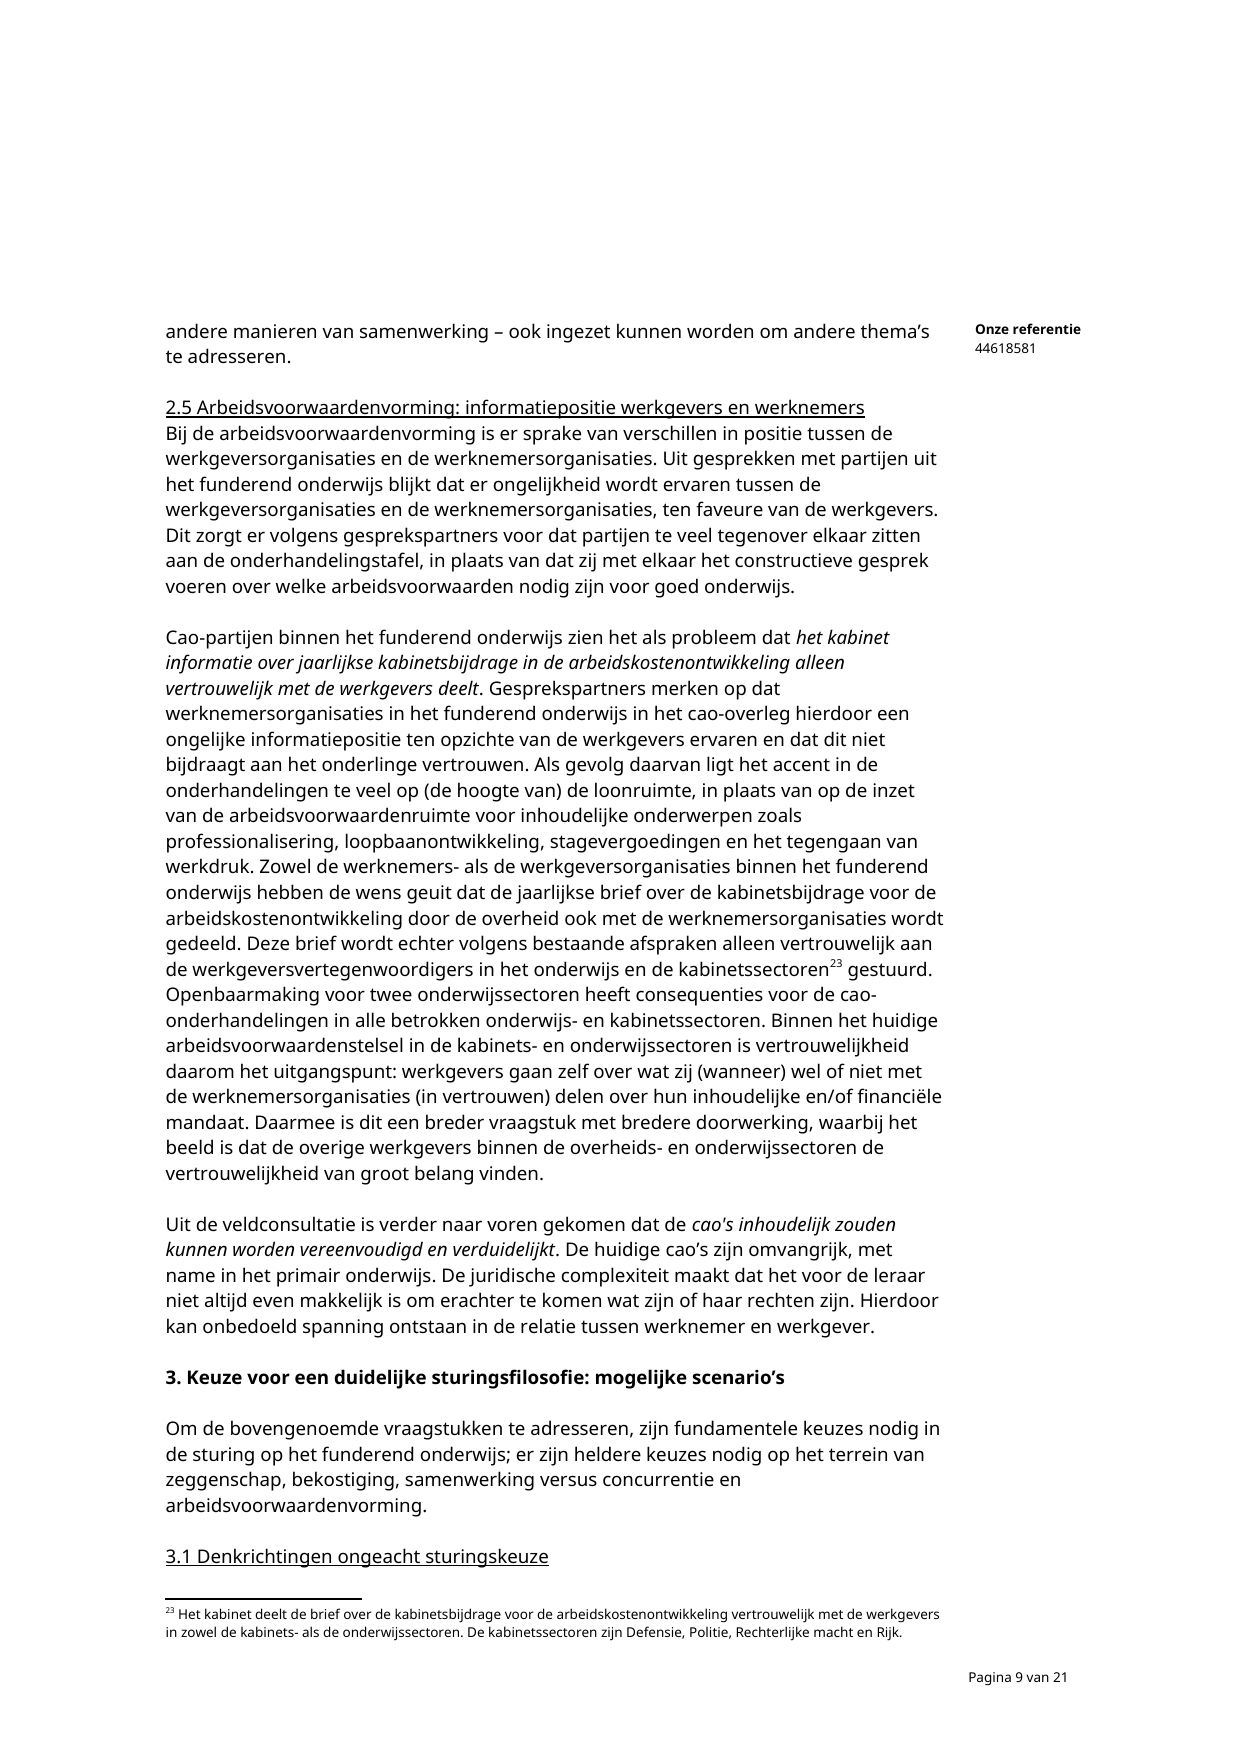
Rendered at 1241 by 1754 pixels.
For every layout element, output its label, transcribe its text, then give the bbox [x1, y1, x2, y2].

text Uit de veldconsultatie is verder naar voren gekomen dat de cao's inhoudelijk zouden kunnen worden vereenvoudigd en verduidelijkt. De huidige cao’s zijn omvangrijk, met name in het primair onderwijs. De juridische complexiteit maakt dat het voor de leraar niet altijd even makkelijk is om erachter te komen wat zijn of haar rechten zijn. Hierdoor kan onbedoeld spanning ontstaan in de relatie tussen werknemer en werkgever. [165, 1211, 947, 1339]
text 2.5 Arbeidsvoorwaardenvorming: informatiepositie werkgevers en werknemers [165, 394, 947, 420]
text 3. Keuze voor een duidelijke sturingsfilosofie: mogelijke scenario’s [165, 1364, 947, 1390]
text Cao-partijen binnen het funderend onderwijs zien het als probleem dat het kabinet informatie over jaarlijkse kabinetsbijdrage in de arbeidskostenontwikkeling alleen vertrouwelijk met de werkgevers deelt. Gesprekspartners merken op dat werknemersorganisaties in het funderend onderwijs in het cao-overleg hierdoor een ongelijke informatiepositie ten opzichte van de werkgevers ervaren en dat dit niet bijdraagt aan het onderlinge vertrouwen. Als gevolg daarvan ligt het accent in de onderhandelingen te veel op (de hoogte van) de loonruimte, in plaats van op de inzet van de arbeidsvoorwaardenruimte voor inhoudelijke onderwerpen zoals professionalisering, loopbaanontwikkeling, stagevergoedingen en het tegengaan van werkdruk. Zowel de werknemers- als de werkgeversorganisaties binnen het funderend onderwijs hebben de wens geuit dat de jaarlijkse brief over de kabinetsbijdrage voor de arbeidskostenontwikkeling door de overheid ook met de werknemersorganisaties wordt gedeeld. Deze brief wordt echter volgens bestaande afspraken alleen vertrouwelijk aan de werkgeversvertegenwoordigers in het onderwijs en de kabinetssectoren gestuurd. Openbaarmaking voor twee onderwijssectoren heeft consequenties voor de cao-onderhandelingen in alle betrokken onderwijs- en kabinetssectoren. Binnen het huidige arbeidsvoorwaardenstelsel in de kabinets- en onderwijssectoren is vertrouwelijkheid daarom het uitgangspunt: werkgevers gaan zelf over wat zij (wanneer) wel of niet met de werknemersorganisaties (in vertrouwen) delen over hun inhoudelijke en/of financiële mandaat. Daarmee is dit een breder vraagstuk met bredere doorwerking, waarbij het beeld is dat de overige werkgevers binnen de overheids- en onderwijssectoren de vertrouwelijkheid van groot belang vinden. [165, 624, 947, 1186]
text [165, 318, 947, 369]
text Om de bovengenoemde vraagstukken te adresseren, zijn fundamentele keuzes nodig in de sturing op het funderend onderwijs; er zijn heldere keuzes nodig op het terrein van zeggenschap, bekostiging, samenwerking versus concurrentie en arbeidsvoorwaardenvorming. [165, 1415, 947, 1517]
text 3.1 Denkrichtingen ongeacht sturingskeuze [165, 1543, 947, 1568]
text Bij de arbeidsvoorwaardenvorming is er sprake van verschillen in positie tussen de werkgeversorganisaties en de werknemersorganisaties. Uit gesprekken met partijen uit het funderend onderwijs blijkt dat er ongelijkheid wordt ervaren tussen de werkgeversorganisaties en de werknemersorganisaties, ten faveure van de werkgevers. Dit zorgt er volgens gesprekspartners voor dat partijen te veel tegenover elkaar zitten aan de onderhandelingstafel, in plaats van dat zij met elkaar het constructieve gesprek voeren over welke arbeidsvoorwaarden nodig zijn voor goed onderwijs. [165, 420, 947, 599]
